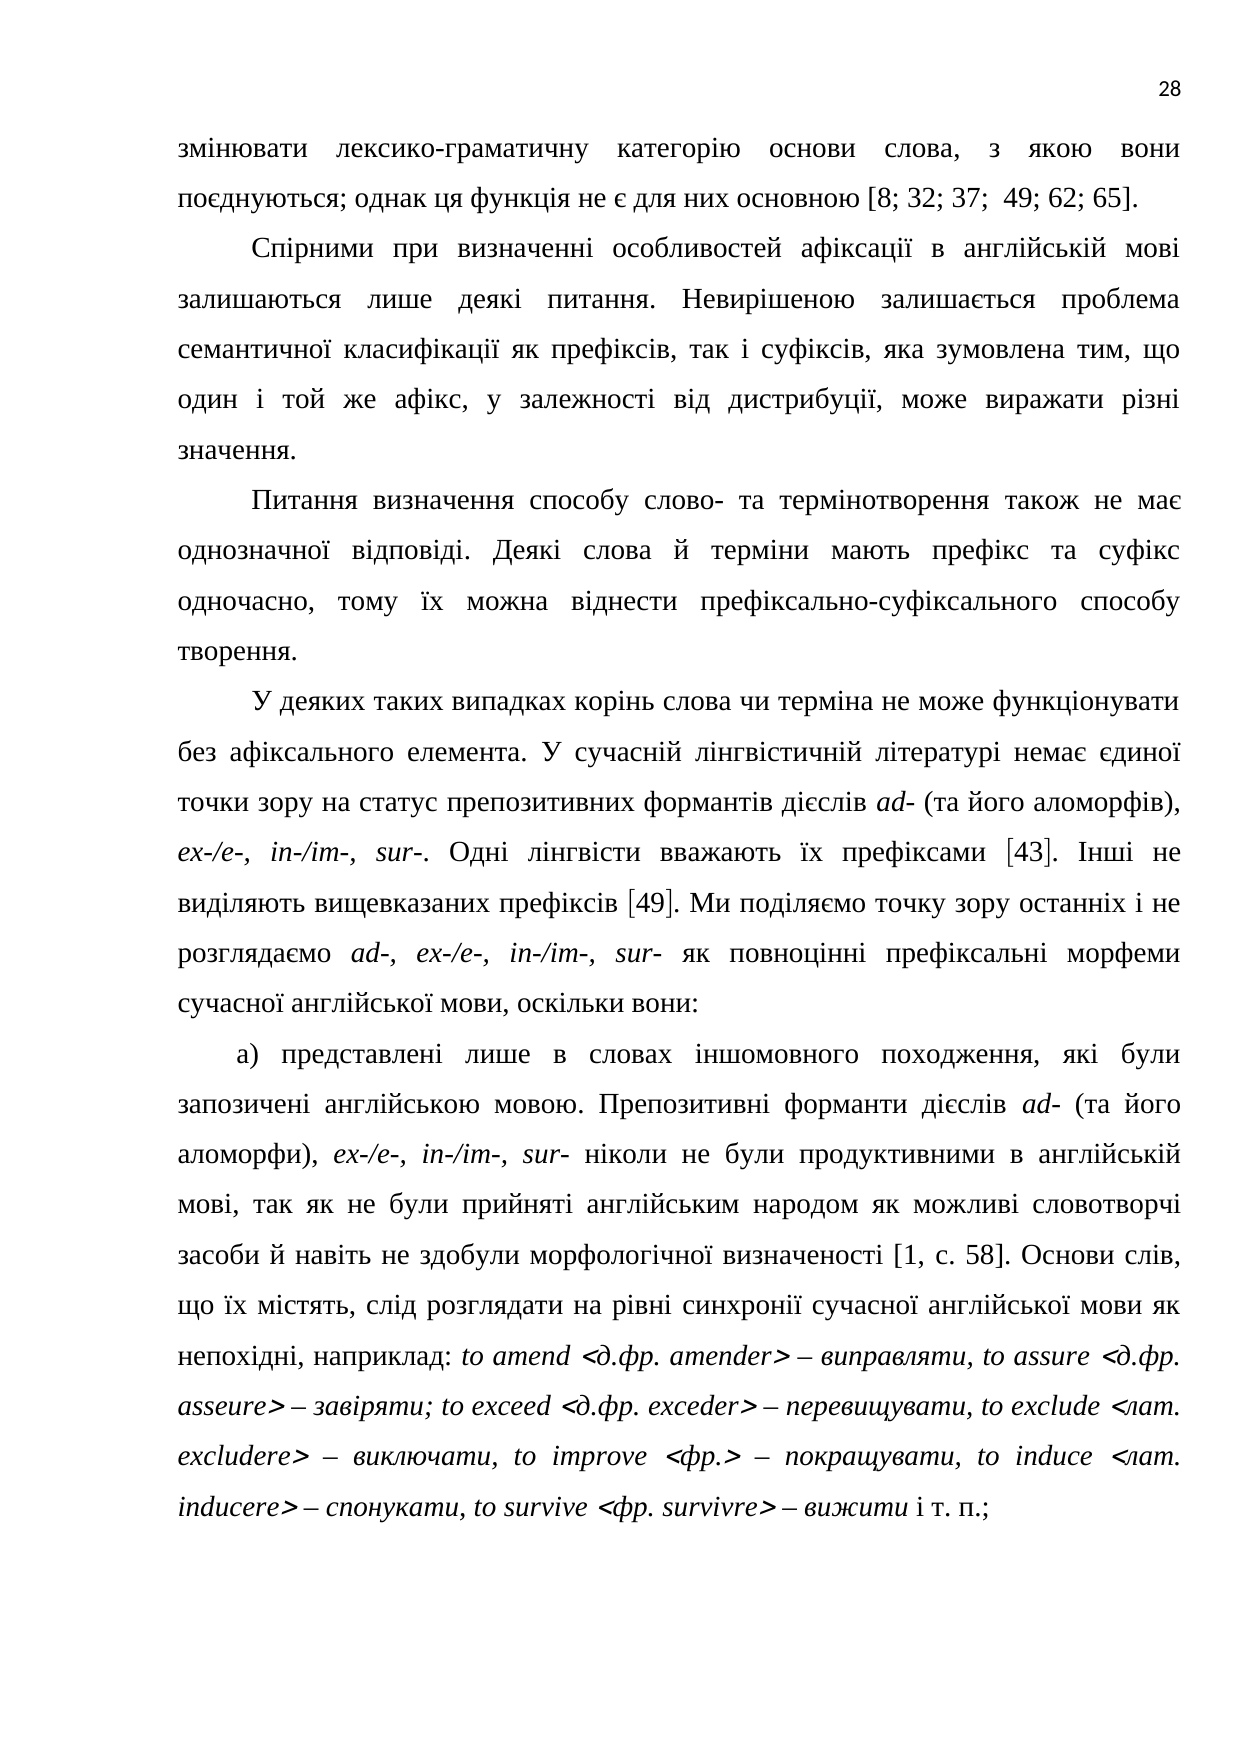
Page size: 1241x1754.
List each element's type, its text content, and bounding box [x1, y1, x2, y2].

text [177, 130, 1181, 214]
text Спірними при визначенні особливостей афіксації в англійській мові залишаються лише деякі питання. Невирішеною залишається проблема семантичної класифікації як префіксів, так і суфіксів, яка зумовлена тим, що один і той же афікс, у залежності від дистрибуції, може виражати різні значення. [177, 231, 1181, 465]
text а) представлені лише в словах іншомовного походження, які були запозичені англійською мовою. Препозитивні форманти дієслів ad- (та його аломорфи), ex-/е-, in-/im-, sur- ніколи не були продуктивними в англійській мові, так як не були прийняті англійським народом як можливі словотворчі засоби й навіть не здобули морфологічної визначеності [1, c. 58]. Основи слів, що їх містять, слід розглядати на рівні синхронії сучасної англійської мови як непохідні, наприклад: to amend д.фр. amender – виправляти, to assure д.фр. asseure – завіряти; to excееd д.фр. exceder – перевищувати, to exclude лат. excludere – виключати, to improve фр. – покращувати, to induce лат. inducere – спонукати, to survive фр. survivre – вижити і т. п.; [177, 1036, 1181, 1522]
text Питання визначення способу слово- та термінотворення також не має однозначної відповіді. Деякі слова й терміни мають префікс та суфікс одночасно, тому їх можна віднести префіксально-суфіксального способу творення. [177, 482, 1181, 667]
text У деяких таких випадках корінь слова чи терміна не може функціонувати без афіксального елемента. У сучасній лінгвістичній літературі немає єдиної точки зору на статус препозитивних формантів дієслів ad- (та його аломорфів), ex-/е-, in-/im-, sur-. Одні лінгвісти вважають їх префіксами 43. Інші не виділяють вищевказаних префіксів 49. Ми поділяємо точку зору останніх і не розглядаємо ad-, ex-/е-, in-/im-, sur- як повноцінні префіксальні морфеми сучасної англійської мови, оскільки вони: [177, 683, 1181, 1019]
